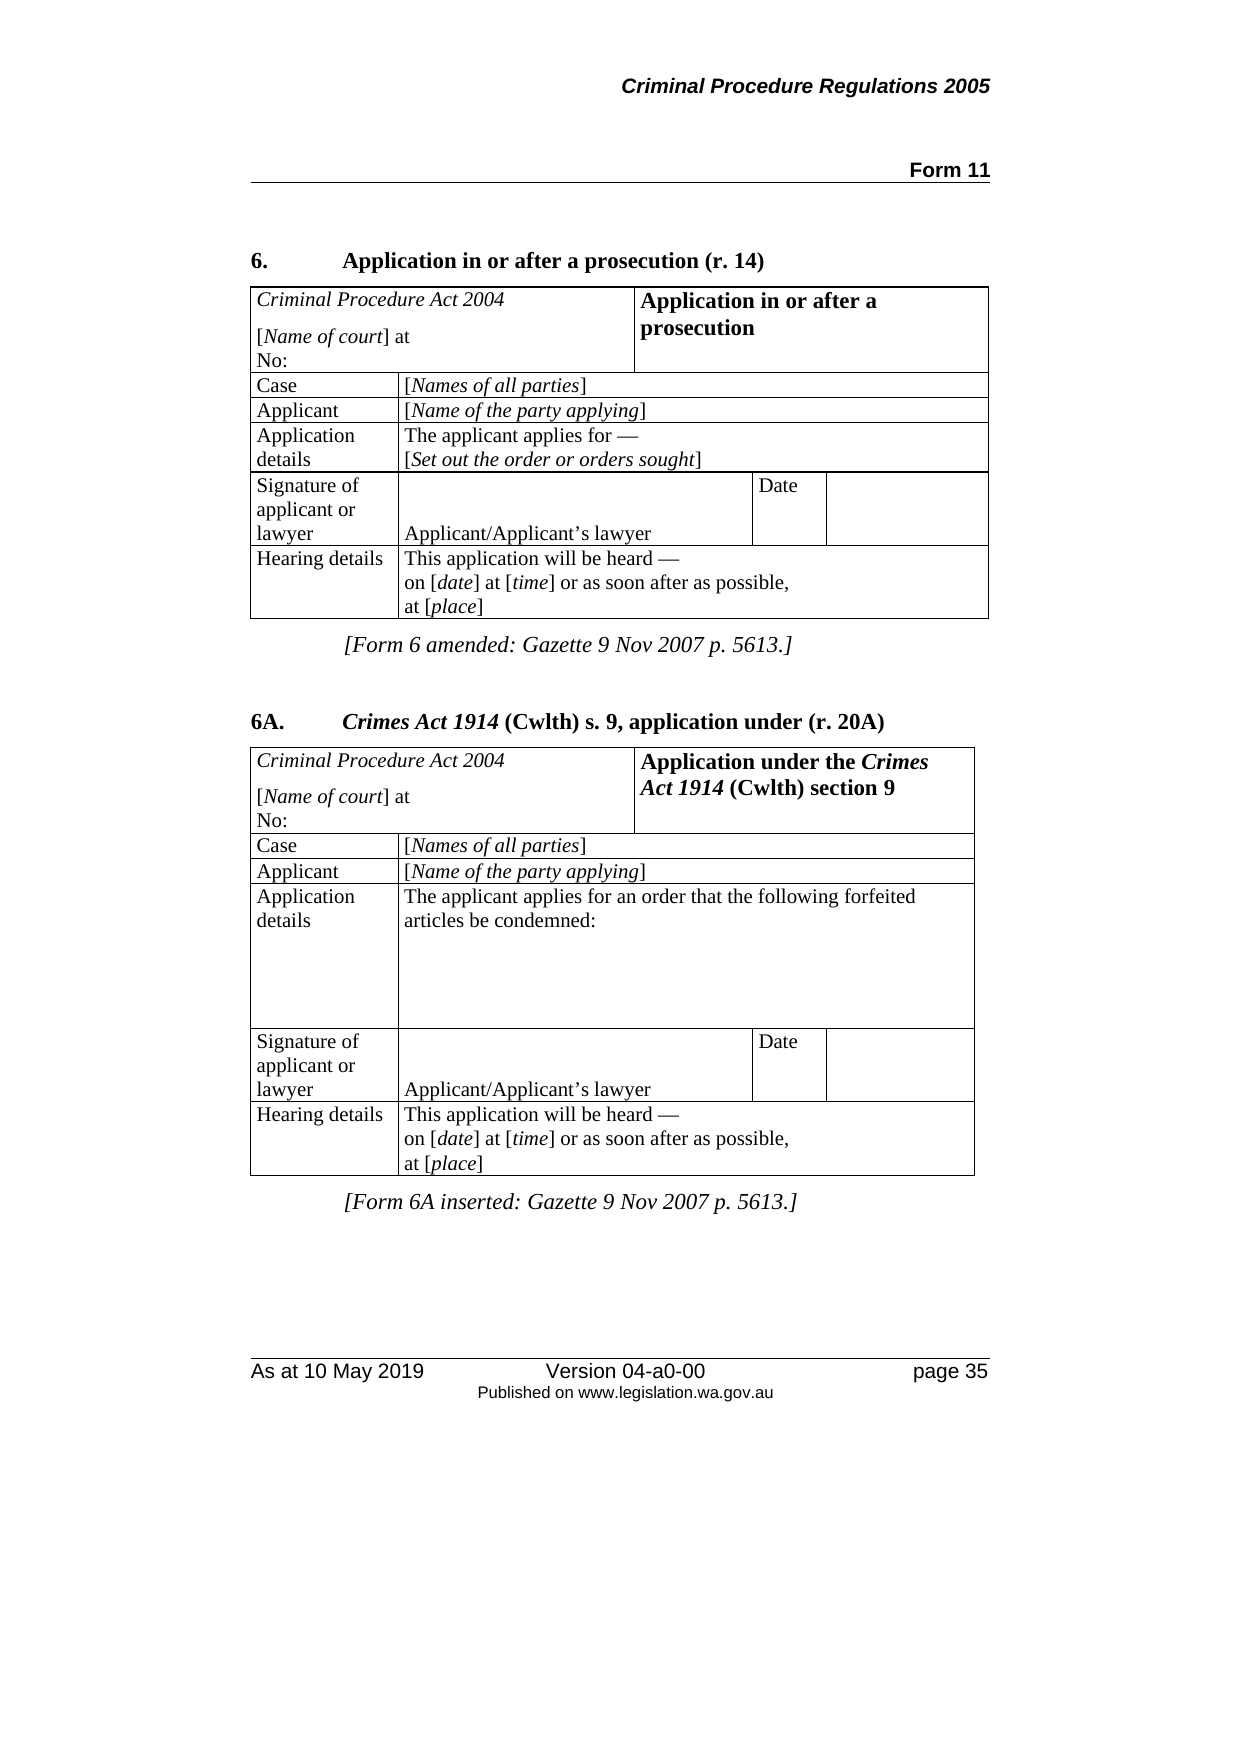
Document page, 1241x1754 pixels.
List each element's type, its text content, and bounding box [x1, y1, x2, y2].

table_cell Case [251, 834, 398, 857]
table_cell [827, 1029, 974, 1101]
table_cell This application will be heard — on [date] at [time] or as soon after as possible, at [place] [399, 546, 988, 618]
table_header Criminal Procedure Act 2004 [Name of court] at No: [251, 288, 634, 372]
table_cell [Name of the party applying] [399, 398, 988, 422]
table_cell [Names of all parties] [399, 373, 988, 397]
table_cell [Names of all parties] [399, 834, 974, 857]
table_cell Applicant/Applicant’s lawyer [399, 1029, 752, 1101]
table_cell [827, 473, 988, 545]
table_cell Date [753, 473, 826, 545]
table_cell Date [753, 1029, 826, 1101]
table_header Criminal Procedure Act 2004 [Name of court] at No: [251, 748, 634, 832]
table_cell Signature of applicant or lawyer [251, 473, 398, 545]
table_cell Hearing details [251, 1102, 398, 1174]
table_cell [Name of the party applying] [399, 859, 974, 883]
table_cell Applicant/Applicant’s lawyer [399, 473, 752, 545]
table_cell This application will be heard — on [date] at [time] or as soon after as possible, at [place] [399, 1102, 974, 1174]
table_cell Hearing details [251, 546, 398, 618]
table_header Application in or after a prosecution [635, 288, 988, 372]
table_cell Applicant [251, 859, 398, 883]
table_cell Application details [251, 423, 398, 471]
text [Form 6 amended: Gazette 9 Nov 2007 p. 5613.] [251, 631, 990, 658]
table_header Application under the Crimes Act 1914 (Cwlth) section 9 [635, 748, 974, 832]
table_cell Signature of applicant or lawyer [251, 1029, 398, 1101]
table_cell Case [251, 373, 398, 397]
subtitle 6. Application in or after a prosecution (r. 14) [251, 247, 990, 274]
table_cell The applicant applies for — [Set out the order or orders sought] [399, 423, 988, 471]
table_cell Application details [251, 884, 398, 1028]
subtitle 6A. Crimes Act 1914 (Cwlth) s. 9, application under (r. 20A) [251, 708, 990, 734]
table_cell The applicant applies for an order that the following forfeited articles be condemned: [399, 884, 974, 1028]
table_cell Applicant [251, 398, 398, 422]
text [Form 6A inserted: Gazette 9 Nov 2007 p. 5613.] [251, 1188, 990, 1214]
